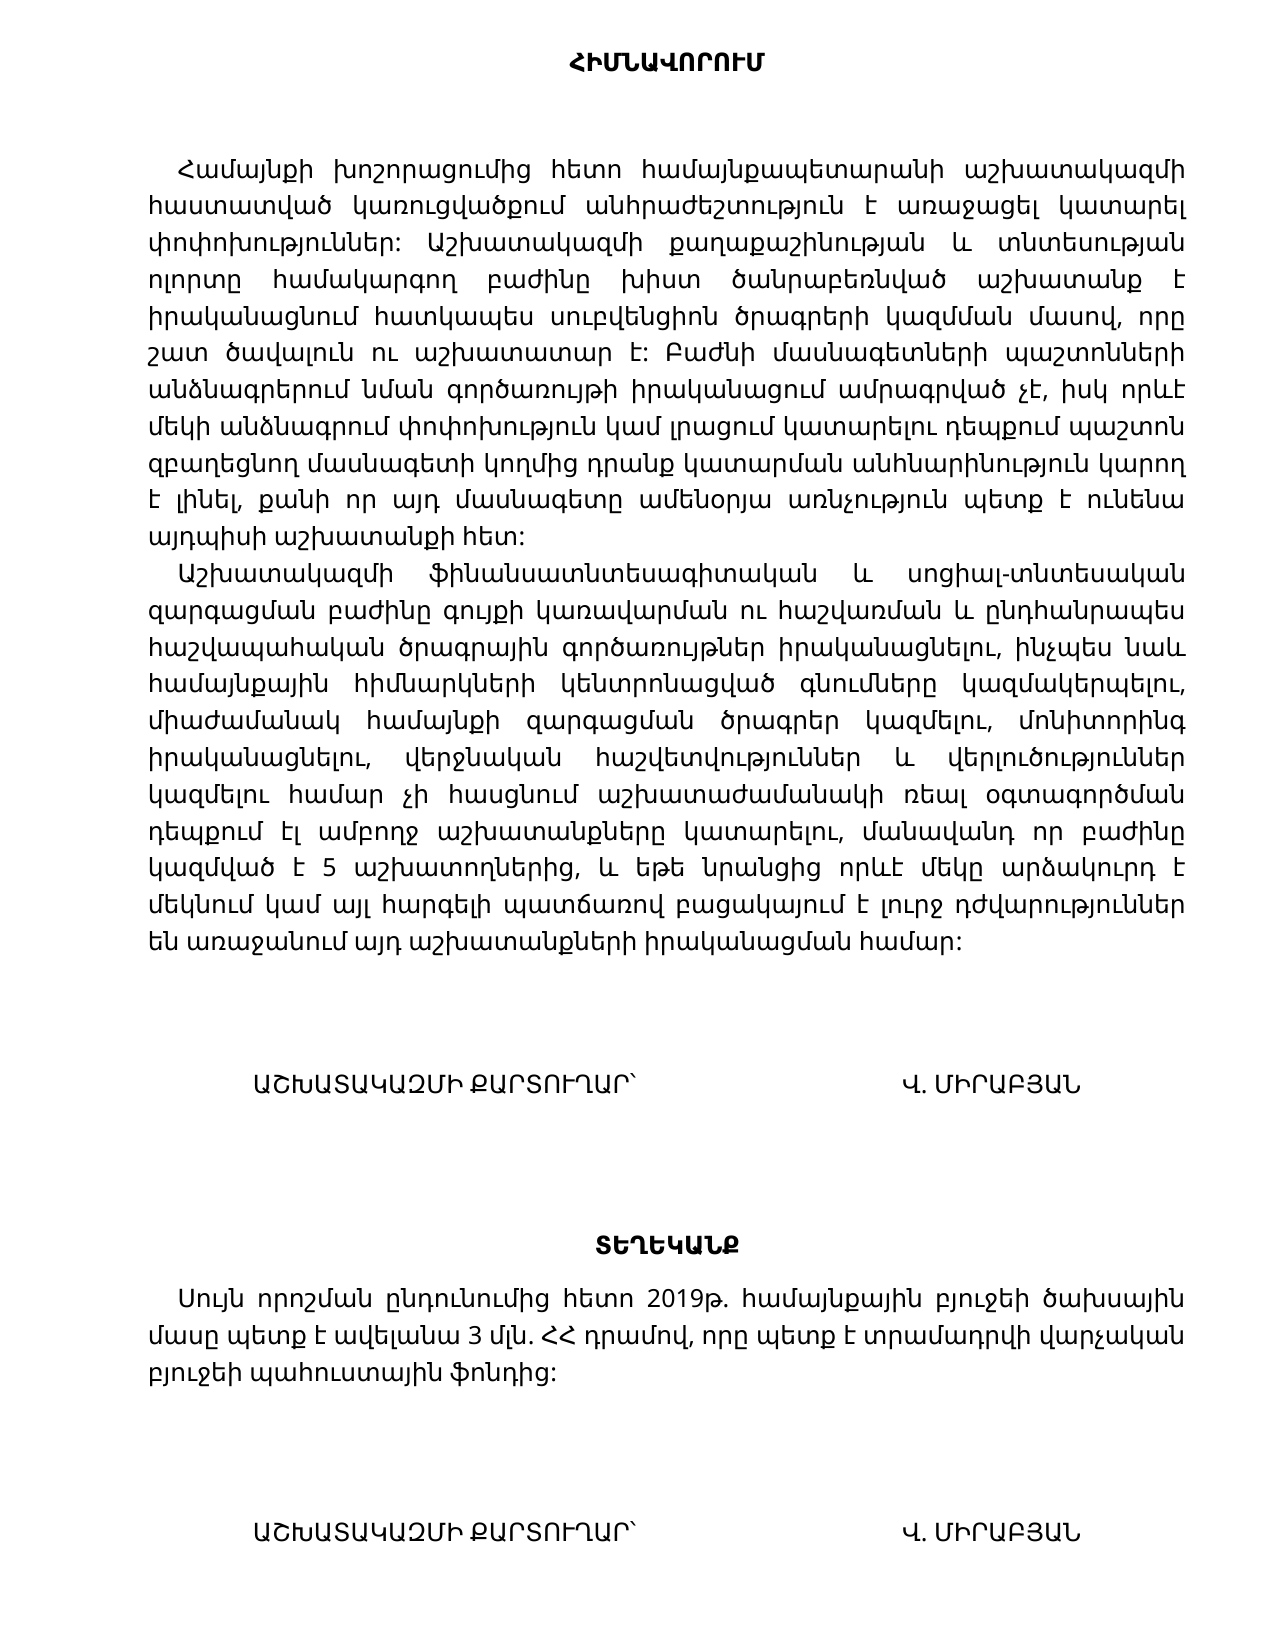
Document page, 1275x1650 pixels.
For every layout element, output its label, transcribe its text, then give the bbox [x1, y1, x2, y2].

text Աշխատակազմի ֆինանսատնտեսագիտական և սոցիալ-տնտեսական զարգացման բաժինը գույքի կառավարման ու հաշվառման և ընդհանրապես հաշվապահական ծրագրային գործառույթներ իրականացնելու, ինչպես նաև համայնքային հիմնարկների կենտրոնացված գնումները կազմակերպելու, միաժամանակ համայնքի զարգացման ծրագրեր կազմելու, մոնիտորինգ իրականացնելու, վերջնական հաշվետվություններ և վերլուծություններ կազմելու համար չի հասցնում աշխատաժամանակի ռեալ օգտագործման դեպքում էլ ամբողջ աշխատանքները կատարելու, մանավանդ որ բաժինը կազմված է 5 աշխատողներից, և եթե նրանցից որևէ մեկը արձակուրդ է մեկնում կամ այլ հարգելի պատճառով բացակայում է լուրջ դժվարություններ են առաջանում այդ աշխատանքների իրականացման համար: [148, 556, 1186, 957]
text ԱՇԽԱՏԱԿԱԶՄԻ ՔԱՐՏՈՒՂԱՐ՝ Վ. ՄԻՐԱԲՅԱՆ [148, 1067, 1186, 1101]
text ՀԻՄՆԱՎՈՐՈՒՄ [148, 44, 1186, 78]
text ԱՇԽԱՏԱԿԱԶՄԻ ՔԱՐՏՈՒՂԱՐ՝ Վ. ՄԻՐԱԲՅԱՆ [148, 1515, 1186, 1549]
text ՏԵՂԵԿԱՆՔ [148, 1227, 1186, 1261]
text Համայնքի խոշորացումից հետո համայնքապետարանի աշխատակազմի հաստատված կառուցվածքում անհրաժեշտություն է առաջացել կատարել փոփոխություններ: Աշխատակազմի քաղաքաշինության և տնտեսության ոլորտը համակարգող բաժինը խիստ ծանրաբեռնված աշխատանք է իրականացնում հատկապես սուբվենցիոն ծրագրերի կազմման մասով, որը շատ ծավալուն ու աշխատատար է: Բաժնի մասնագետների պաշտոնների անձնագրերում նման գործառույթի իրականացում ամրագրված չէ, իսկ որևէ մեկի անձնագրում փոփոխություն կամ լրացում կատարելու դեպքում պաշտոն զբաղեցնող մասնագետի կողմից դրանք կատարման անհնարինություն կարող է լինել, քանի որ այդ մասնագետը ամենօրյա առնչություն պետք է ունենա այդպիսի աշխատանքի հետ: [148, 151, 1186, 553]
text Սույն որոշման ընդունումից հետո 2019թ. համայնքային բյուջեի ծախսային մասը պետք է ավելանա 3 մլն. ՀՀ դրամով, որը պետք է տրամադրվի վարչական բյուջեի պահուստային ֆոնդից: [148, 1281, 1186, 1388]
